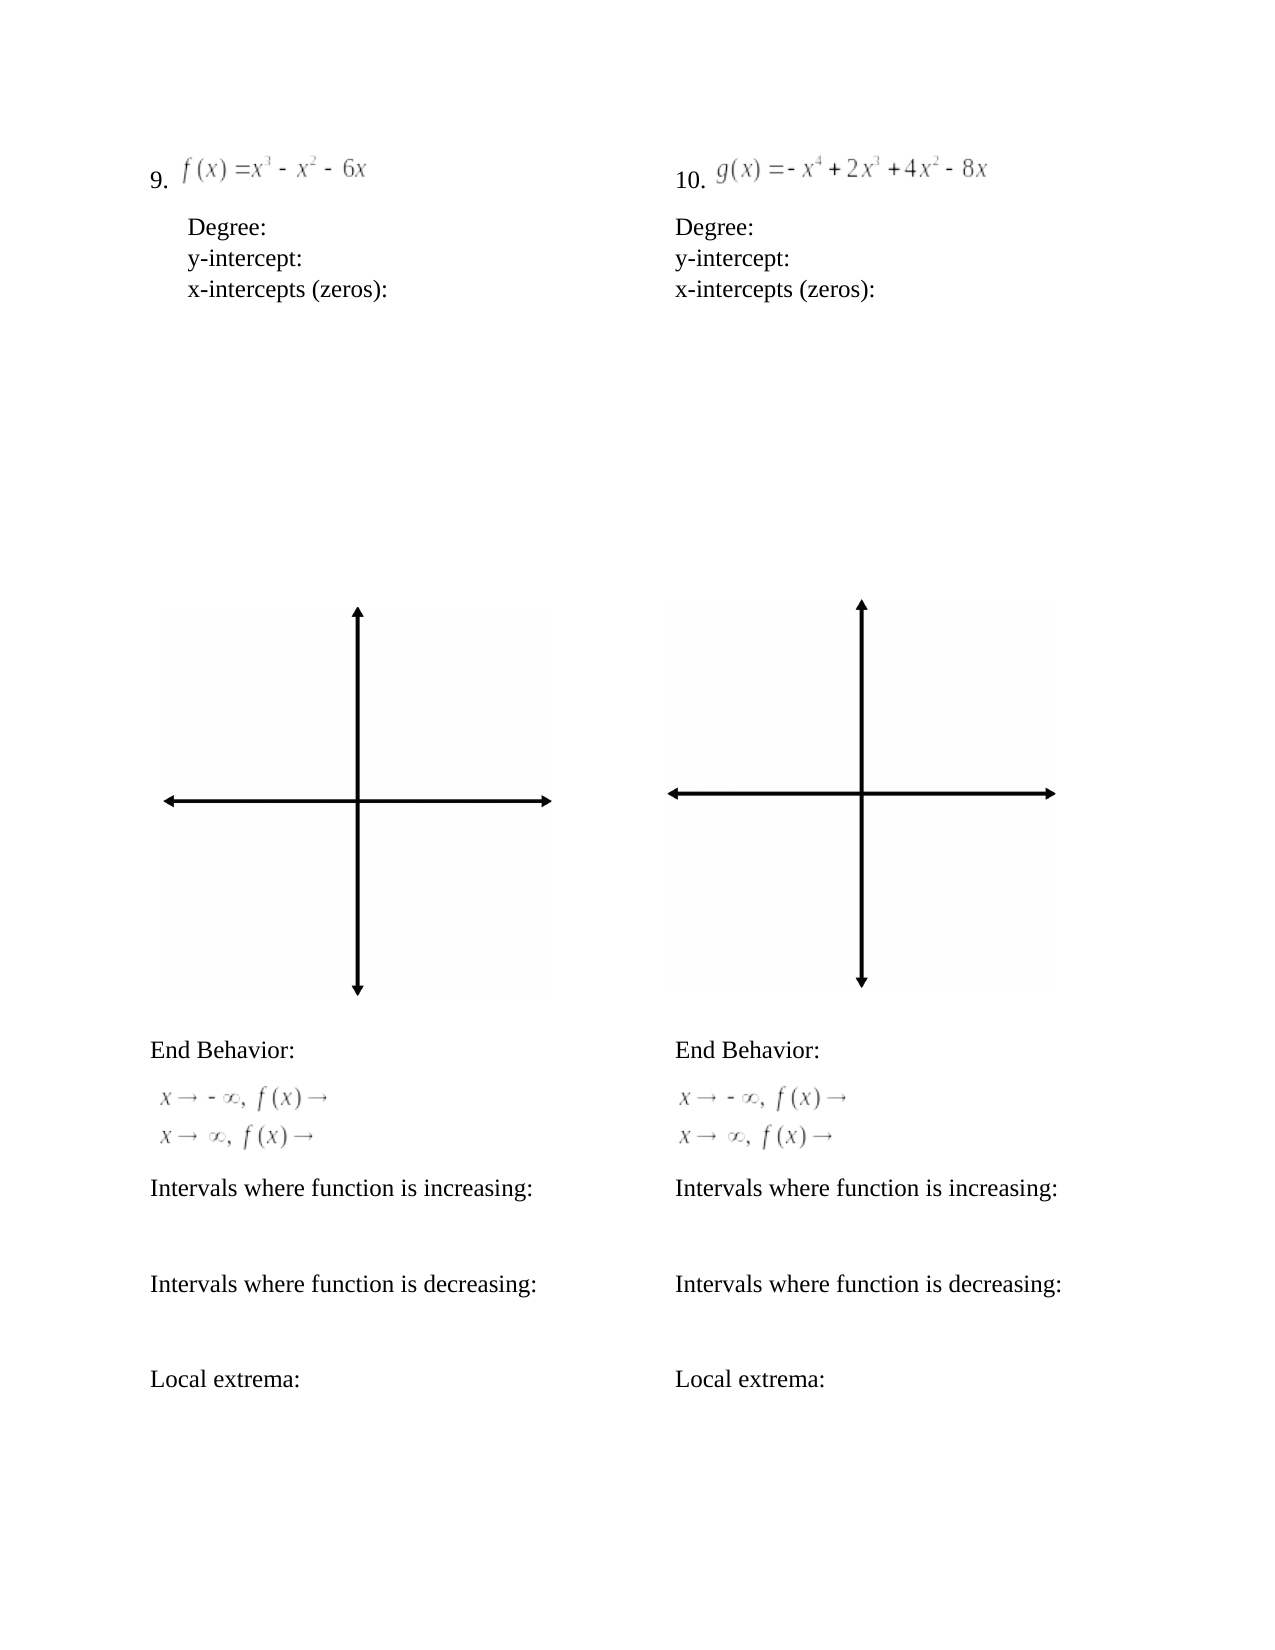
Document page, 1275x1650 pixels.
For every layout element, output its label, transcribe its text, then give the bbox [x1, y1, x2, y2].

text Local extrema: Local extrema: [150, 1364, 1125, 1393]
text End Behavior: End Behavior: [150, 1036, 1125, 1064]
text Intervals where function is increasing: Intervals where function is increasing: [150, 1173, 1125, 1202]
list x-intercepts (zeros): x-intercepts (zeros): [187, 274, 1125, 303]
list Degree: Degree: [187, 212, 1125, 241]
text Intervals where function is decreasing: Intervals where function is decreasing: [150, 1269, 1125, 1298]
picture [667, 599, 1056, 988]
picture [163, 607, 552, 996]
list y-intercept: y-intercept: [187, 243, 1125, 272]
text 9. 10. [150, 150, 1125, 193]
